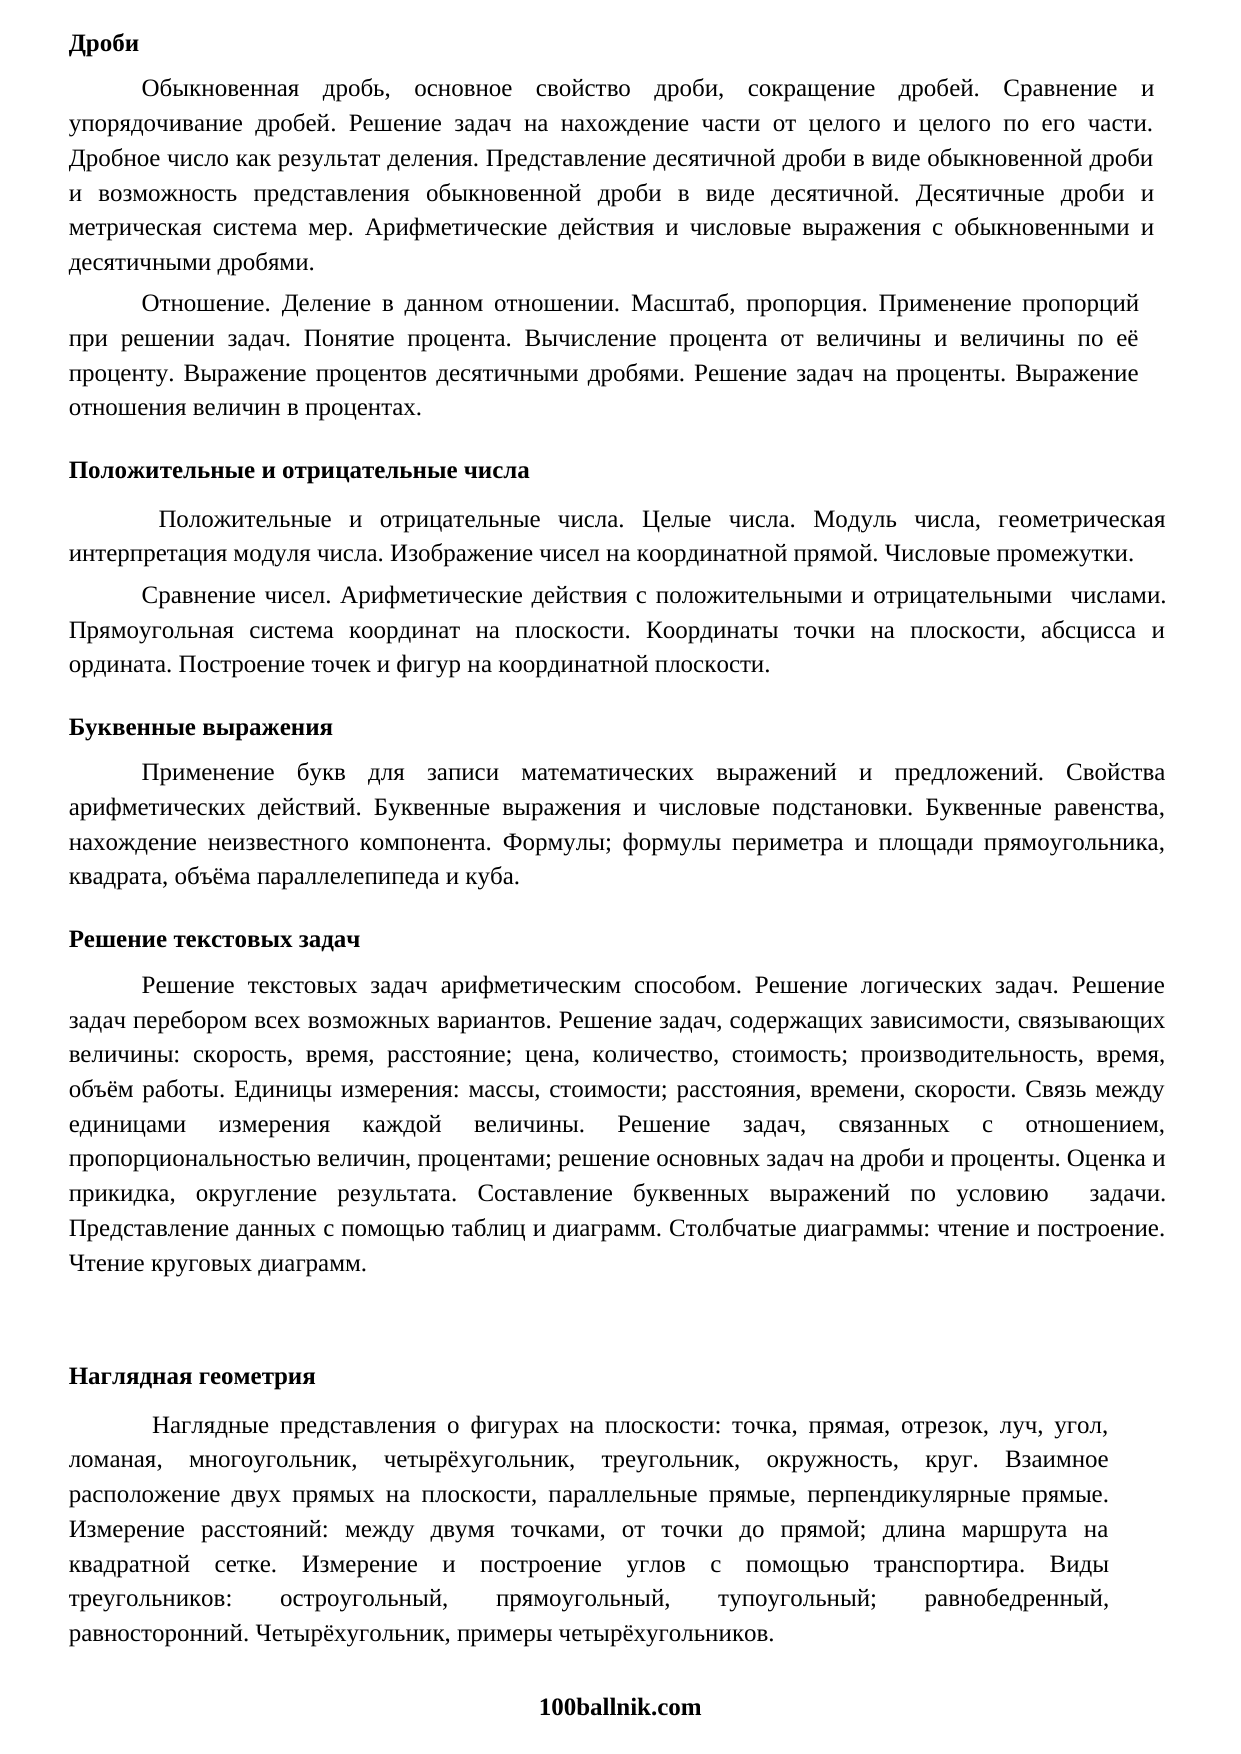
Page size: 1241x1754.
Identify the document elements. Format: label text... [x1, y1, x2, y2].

text Обыкновенная дробь, основное свойство дроби, сокращение дробей. Сравнение и упорядочивание дробей. Решение задач на нахождение части от целого и целого по его части. Дробное число как результат деления. Представление десятичной дроби в виде обыкновенной дроби и возможность представления обыкновенной дроби в виде десятичной. Десятичные дроби и метрическая система мер. Арифметические действия и числовые выражения с обыкновенными и десятичными дробями. [68, 73, 1155, 276]
text Отношение. Деление в данном отношении. Масштаб, пропорция. Применение пропорций при решении задач. Понятие процента. Вычисление процента от величины и величины по её проценту. Выражение процентов десятичными дробями. Решение задач на проценты. Выражение отношения величин в процентах. [68, 288, 1140, 421]
subtitle Наглядная геометрия [68, 1361, 1056, 1390]
subtitle Буквенные выражения [68, 712, 1056, 741]
text Применение букв для записи математических выражений и предложений. Свойства арифметических действий. Буквенные выражения и числовые подстановки. Буквенные равенства, нахождение неизвестного компонента. Формулы; формулы периметра и площади прямоугольника, квадрата, объёма параллелепипеда и куба. [68, 757, 1166, 890]
subtitle Решение текстовых задач [68, 924, 1056, 953]
text Сравнение чисел. Арифметические действия с положительными и отрицательными числами. Прямоугольная система координат на плоскости. Координаты точки на плоскости, абсцисса и ордината. Построение точек и фигур на координатной плоскости. [68, 580, 1166, 678]
subtitle Положительные и отрицательные числа [68, 455, 1056, 484]
text Положительные и отрицательные числа. Целые числа. Модуль числа, геометрическая интерпретация модуля числа. Изображение чисел на координатной прямой. Числовые промежутки. [68, 504, 1166, 567]
text Наглядные представления о фигурах на плоскости: точка, прямая, отрезок, луч, угол, ломаная, многоугольник, четырёхугольник, треугольник, окружность, круг. Взаимное расположение двух прямых на плоскости, параллельные прямые, перпендикулярные прямые. Измерение расстояний: между двумя точками, от точки до прямой; длина маршрута на квадратной сетке. Измерение и построение углов с помощью транспортира. Виды треугольников: остроугольный, прямоугольный, тупоугольный; равнобедренный, равносторонний. Четырёхугольник, примеры четырёхугольников. [68, 1410, 1110, 1647]
text Решение текстовых задач арифметическим способом. Решение логических задач. Решение задач перебором всех возможных вариантов. Решение задач, содержащих зависимости, связывающих величины: скорость, время, расстояние; цена, количество, стоимость; производительность, время, объём работы. Единицы измерения: массы, стоимости; расстояния, времени, скорости. Связь между единицами измерения каждой величины. Решение задач, связанных с отношением, пропорциональностью величин, процентами; решение основных задач на дроби и проценты. Оценка и прикидка, округление результата. Составление буквенных выражений по условию задачи. Представление данных с помощью таблиц и диаграмм. Столбчатые диаграммы: чтение и построение. Чтение круговых диаграмм. [68, 970, 1166, 1276]
subtitle Дроби [68, 28, 1056, 57]
